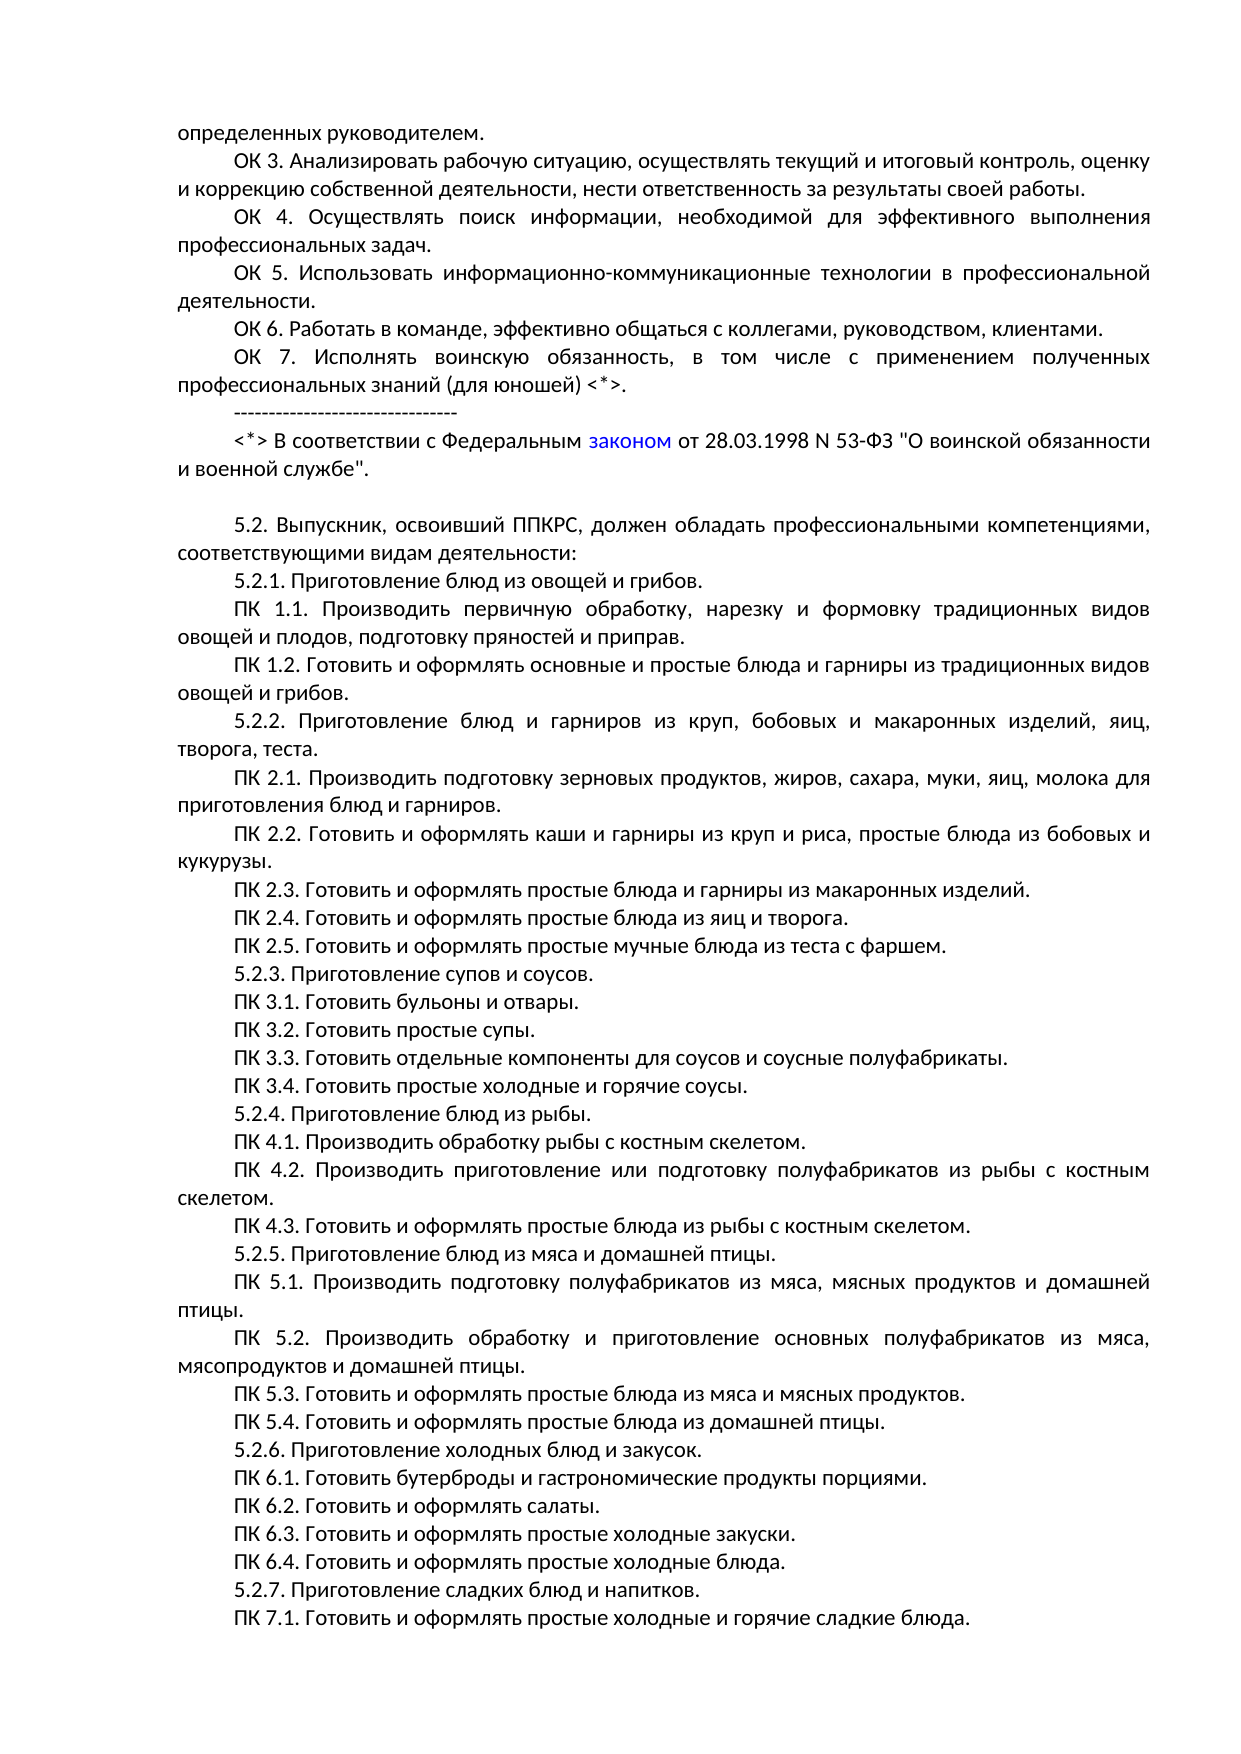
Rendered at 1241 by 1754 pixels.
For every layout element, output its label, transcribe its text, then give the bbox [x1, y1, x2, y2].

text ОК 7. Исполнять воинскую обязанность, в том числе с применением полученных профессиональных знаний (для юношей) <*>. [177, 342, 1152, 398]
text 5.2.4. Приготовление блюд из рыбы. [177, 1099, 1152, 1127]
text ПК 2.1. Производить подготовку зерновых продуктов, жиров, сахара, муки, яиц, молока для приготовления блюд и гарниров. [177, 763, 1152, 819]
text ПК 5.1. Производить подготовку полуфабрикатов из мяса, мясных продуктов и домашней птицы. [177, 1267, 1152, 1323]
text ПК 2.3. Готовить и оформлять простые блюда и гарниры из макаронных изделий. [177, 875, 1152, 903]
text ПК 6.2. Готовить и оформлять салаты. [177, 1491, 1152, 1519]
text ПК 1.1. Производить первичную обработку, нарезку и формовку традиционных видов овощей и плодов, подготовку пряностей и приправ. [177, 594, 1152, 651]
text ПК 3.3. Готовить отдельные компоненты для соусов и соусные полуфабрикаты. [177, 1043, 1152, 1071]
text ПК 3.1. Готовить бульоны и отвары. [177, 987, 1152, 1015]
text 5.2.3. Приготовление супов и соусов. [177, 959, 1152, 987]
text ПК 4.1. Производить обработку рыбы с костным скелетом. [177, 1127, 1152, 1155]
text ОК 4. Осуществлять поиск информации, необходимой для эффективного выполнения профессиональных задач. [177, 202, 1152, 258]
text -------------------------------- [177, 398, 1152, 426]
text ПК 3.4. Готовить простые холодные и горячие соусы. [177, 1071, 1152, 1099]
text 5.2. Выпускник, освоивший ППКРС, должен обладать профессиональными компетенциями, соответствующими видам деятельности: [177, 510, 1152, 566]
text 5.2.2. Приготовление блюд и гарниров из круп, бобовых и макаронных изделий, яиц, творога, теста. [177, 707, 1152, 763]
text ПК 6.1. Готовить бутерброды и гастрономические продукты порциями. [177, 1463, 1152, 1491]
text ПК 4.2. Производить приготовление или подготовку полуфабрикатов из рыбы с костным скелетом. [177, 1155, 1152, 1211]
text 5.2.1. Приготовление блюд из овощей и грибов. [177, 566, 1152, 594]
text 5.2.6. Приготовление холодных блюд и закусок. [177, 1435, 1152, 1463]
text <*> В соответствии с Федеральным законом от 28.03.1998 N 53-ФЗ "О воинской обязанности и военной службе". [177, 426, 1152, 482]
text ПК 1.2. Готовить и оформлять основные и простые блюда и гарниры из традиционных видов овощей и грибов. [177, 651, 1152, 707]
text 5.2.7. Приготовление сладких блюд и напитков. [177, 1575, 1152, 1603]
text ОК 5. Использовать информационно-коммуникационные технологии в профессиональной деятельности. [177, 258, 1152, 314]
text ПК 5.2. Производить обработку и приготовление основных полуфабрикатов из мяса, мясопродуктов и домашней птицы. [177, 1323, 1152, 1379]
text ПК 6.4. Готовить и оформлять простые холодные блюда. [177, 1547, 1152, 1575]
text ОК 3. Анализировать рабочую ситуацию, осуществлять текущий и итоговый контроль, оценку и коррекцию собственной деятельности, нести ответственность за результаты своей работы. [177, 146, 1152, 202]
text ПК 2.4. Готовить и оформлять простые блюда из яиц и творога. [177, 903, 1152, 931]
text ПК 5.3. Готовить и оформлять простые блюда из мяса и мясных продуктов. [177, 1379, 1152, 1407]
text ПК 4.3. Готовить и оформлять простые блюда из рыбы с костным скелетом. [177, 1211, 1152, 1239]
text 5.2.5. Приготовление блюд из мяса и домашней птицы. [177, 1239, 1152, 1267]
text ОК 6. Работать в команде, эффективно общаться с коллегами, руководством, клиентами. [177, 314, 1152, 342]
text ПК 6.3. Готовить и оформлять простые холодные закуски. [177, 1519, 1152, 1547]
text ПК 5.4. Готовить и оформлять простые блюда из домашней птицы. [177, 1407, 1152, 1435]
text ПК 3.2. Готовить простые супы. [177, 1015, 1152, 1043]
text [177, 118, 1152, 146]
text ПК 7.1. Готовить и оформлять простые холодные и горячие сладкие блюда. [177, 1603, 1152, 1631]
text ПК 2.2. Готовить и оформлять каши и гарниры из круп и риса, простые блюда из бобовых и кукурузы. [177, 819, 1152, 875]
text ПК 2.5. Готовить и оформлять простые мучные блюда из теста с фаршем. [177, 931, 1152, 959]
